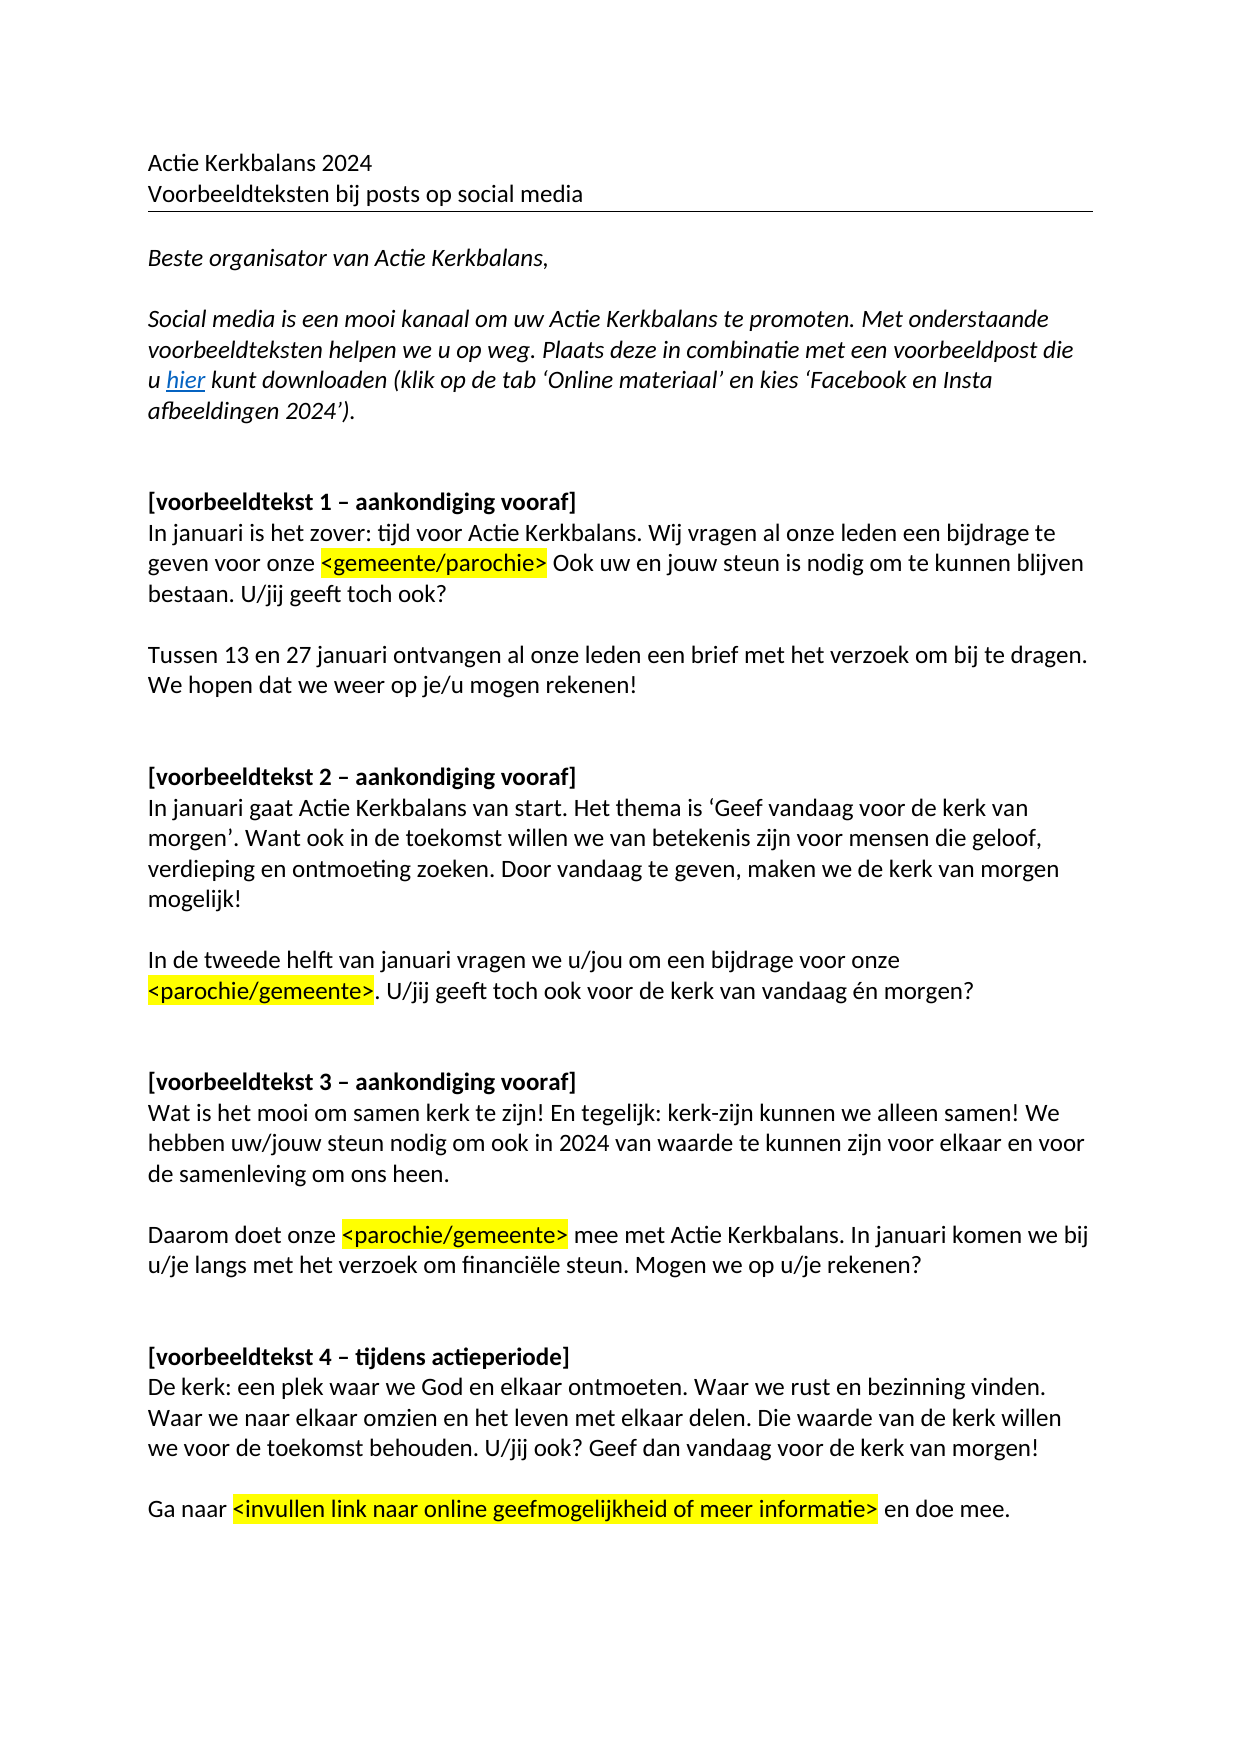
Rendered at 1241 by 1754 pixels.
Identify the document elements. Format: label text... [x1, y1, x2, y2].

text In januari is het zover: tijd voor Actie Kerkbalans. Wij vragen al onze leden een bijdrage te geven voor onze <gemeente/parochie> Ook uw en jouw steun is nodig om te kunnen blijven bestaan. U/jij geeft toch ook? Tussen 13 en 27 januari ontvangen al onze leden een brief met het verzoek om bij te dragen. We hopen dat we weer op je/u mogen rekenen! [148, 517, 1093, 700]
text In de tweede helft van januari vragen we u/jou om een bijdrage voor onze <parochie/gemeente>. U/jij geeft toch ook voor de kerk van vandaag én morgen? [148, 914, 1093, 1005]
text Social media is een mooi kanaal om uw Actie Kerkbalans te promoten. Met onderstaande voorbeeldteksten helpen we u op weg. Plaats deze in combinatie met een voorbeeldpost die u hier kunt downloaden (klik op de tab ‘Online materiaal’ en kies ‘Facebook en Insta afbeeldingen 2024’). [148, 303, 1093, 425]
text Beste organisator van Actie Kerkbalans, [148, 242, 1093, 273]
text [voorbeeldtekst 4 – tijdens actieperiode] [148, 1341, 1093, 1372]
text Ga naar <invullen link naar online geefmogelijkheid of meer informatie> en doe mee. [878, 1494, 1093, 1524]
text In januari gaat Actie Kerkbalans van start. Het thema is ‘Geef vandaag voor de kerk van morgen’. Want ook in de toekomst willen we van betekenis zijn voor mensen die geloof, verdieping en ontmoeting zoeken. Door vandaag te geven, maken we de kerk van morgen mogelijk! [148, 792, 1093, 914]
text Actie Kerkbalans 2024 [148, 148, 1093, 178]
text [voorbeeldtekst 2 – aankondiging vooraf] [148, 761, 1093, 792]
text De kerk: een plek waar we God en elkaar ontmoeten. Waar we rust en bezinning vinden. Waar we naar elkaar omzien en het leven met elkaar delen. Die waarde van de kerk willen we voor de toekomst behouden. U/jij ook? Geef dan vandaag voor de kerk van morgen! [148, 1372, 1093, 1463]
text [voorbeeldtekst 1 – aankondiging vooraf] [148, 486, 1093, 517]
text Voorbeeldteksten bij posts op social media [148, 178, 1093, 211]
text Wat is het mooi om samen kerk te zijn! En tegelijk: kerk-zijn kunnen we alleen samen! We hebben uw/jouw steun nodig om ook in 2024 van waarde te kunnen zijn voor elkaar en voor de samenleving om ons heen. Daarom doet onze <parochie/gemeente> mee met Actie Kerkbalans. In januari komen we bij u/je langs met het verzoek om financiële steun. Mogen we op u/je rekenen? [148, 1097, 1093, 1280]
text [voorbeeldtekst 3 – aankondiging vooraf] [148, 1066, 1093, 1097]
